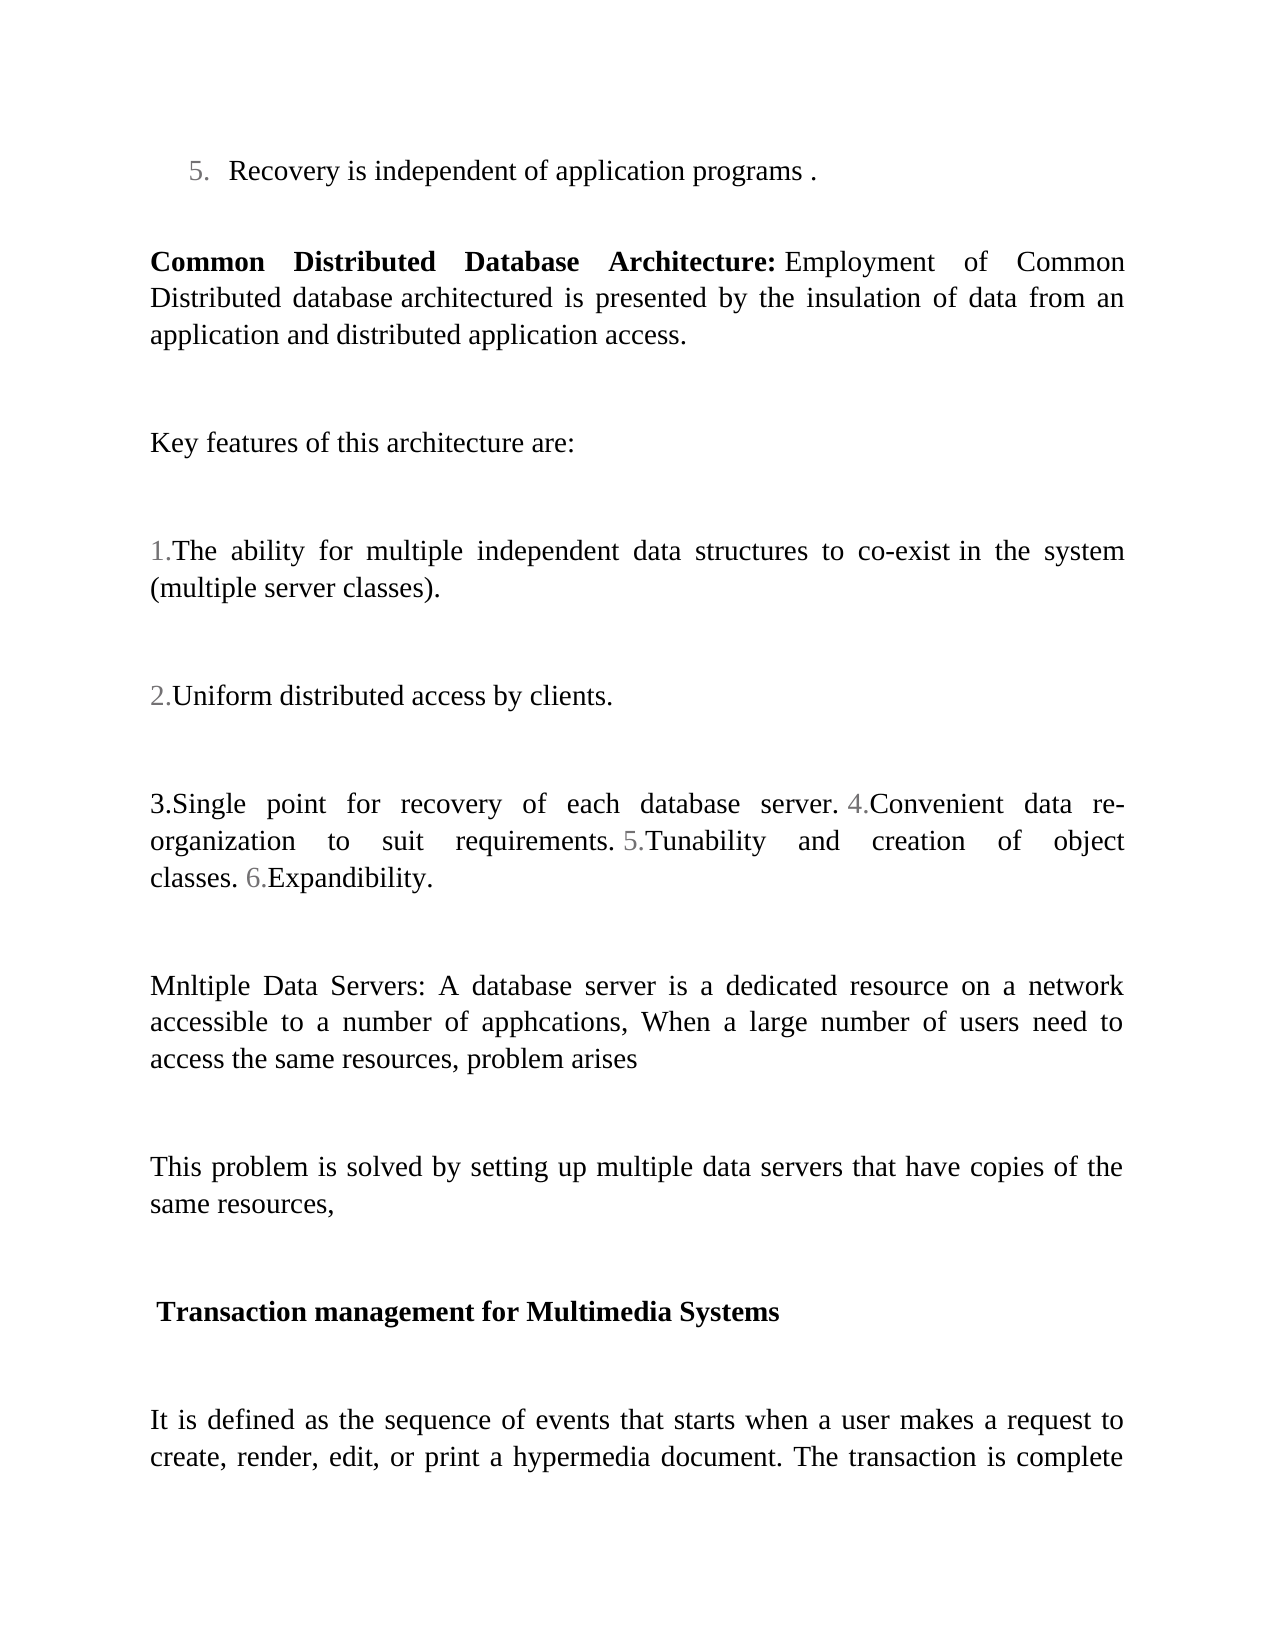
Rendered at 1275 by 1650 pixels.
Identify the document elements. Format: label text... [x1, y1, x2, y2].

text Common Distributed Database Architecture: Employment of Common Distributed database architectured is presented by the insulation of data from an application and distributed application access. [150, 241, 1125, 351]
text Mnltiple Data Servers: A database server is a dedicated resource on a network accessible to a number of apphcations, When a large number of users need to access the same resources, problem arises [150, 965, 1125, 1075]
text 2.Uniform distributed access by clients. [150, 675, 1125, 712]
text 1.The ability for multiple independent data structures to co-exist in the system (multiple server classes). [150, 530, 1125, 604]
text 3.Single point for recovery of each database server. 4.Convenient data re-organization to suit requirements. 5.Tunability and creation of object classes. 6.Expandibility. [150, 783, 1125, 893]
text Transaction management for Multimedia Systems [156, 1291, 1125, 1328]
text Key features of this architecture are: [150, 422, 1125, 459]
text This problem is solved by setting up multiple data servers that have copies of the same resources, [150, 1146, 1125, 1219]
text 5. Recovery is independent of application programs . [188, 150, 1125, 187]
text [150, 1399, 1125, 1472]
